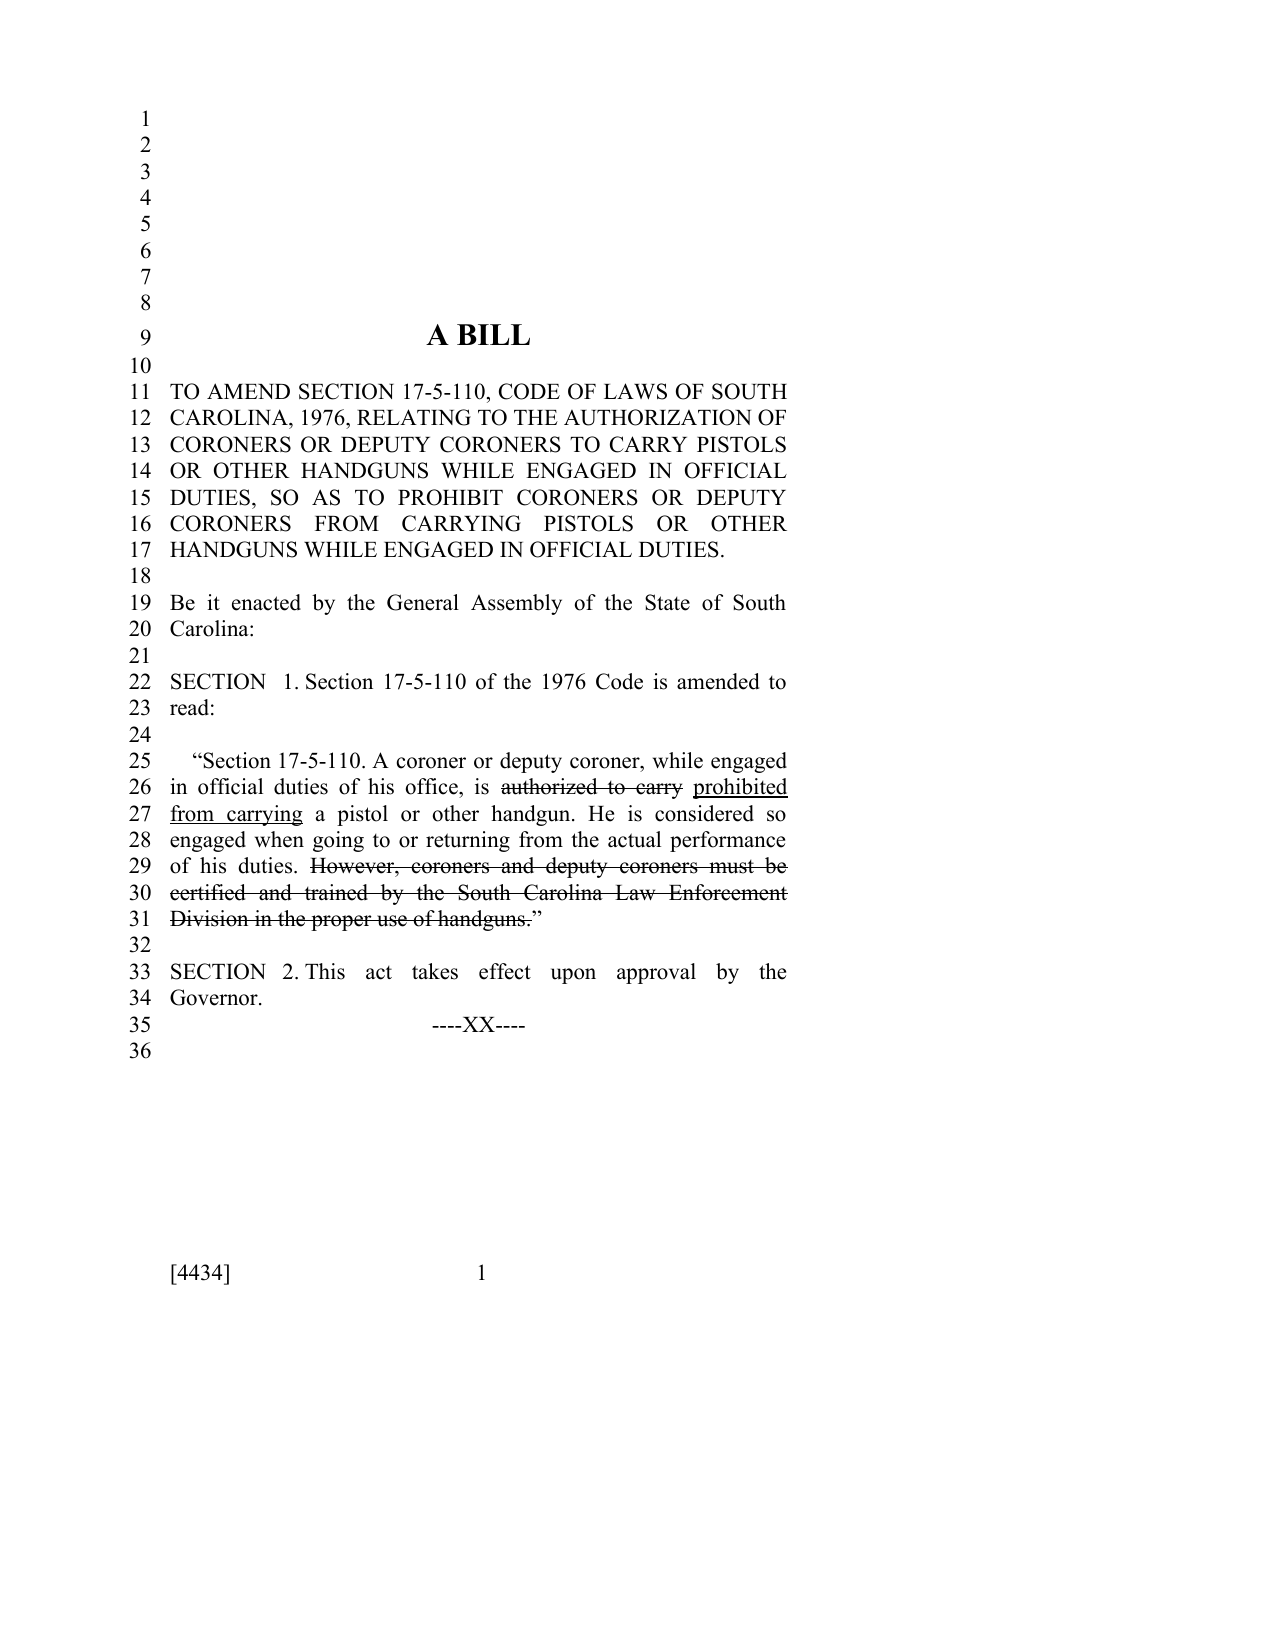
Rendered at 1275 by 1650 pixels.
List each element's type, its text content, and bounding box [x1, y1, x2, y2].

text ----XX---- [169, 1011, 787, 1037]
text Be it enacted by the General Assembly of the State of South Carolina: [169, 589, 787, 642]
text SECTION 2. This act takes effect upon approval by the Governor. [169, 958, 787, 1011]
text SECTION 1. Section 17-5-110 of the 1976 Code is amended to read: [169, 668, 787, 721]
text “Section 17-5-110. A coroner or deputy coroner, while engaged in official duties of his office, is authorized to carry prohibited from carrying a pistol or other handgun. He is considered so engaged when going to or returning from the actual performance of his duties. However, coroners and deputy coroners must be certified and trained by the South Carolina Law Enforcement Division in the proper use of handguns.” [169, 747, 787, 893]
text TO AMEND SECTION 17-5-110, CODE OF LAWS OF SOUTH CAROLINA, 1976, RELATING TO THE AUTHORIZATION OF CORONERS OR DEPUTY CORONERS TO CARRY PISTOLS OR OTHER HANDGUNS WHILE ENGAGED IN OFFICIAL DUTIES, SO AS TO PROHIBIT CORONERS OR DEPUTY CORONERS FROM CARRYING PISTOLS OR OTHER HANDGUNS WHILE ENGAGED IN OFFICIAL DUTIES. [169, 378, 787, 563]
text A BILL [169, 316, 787, 352]
